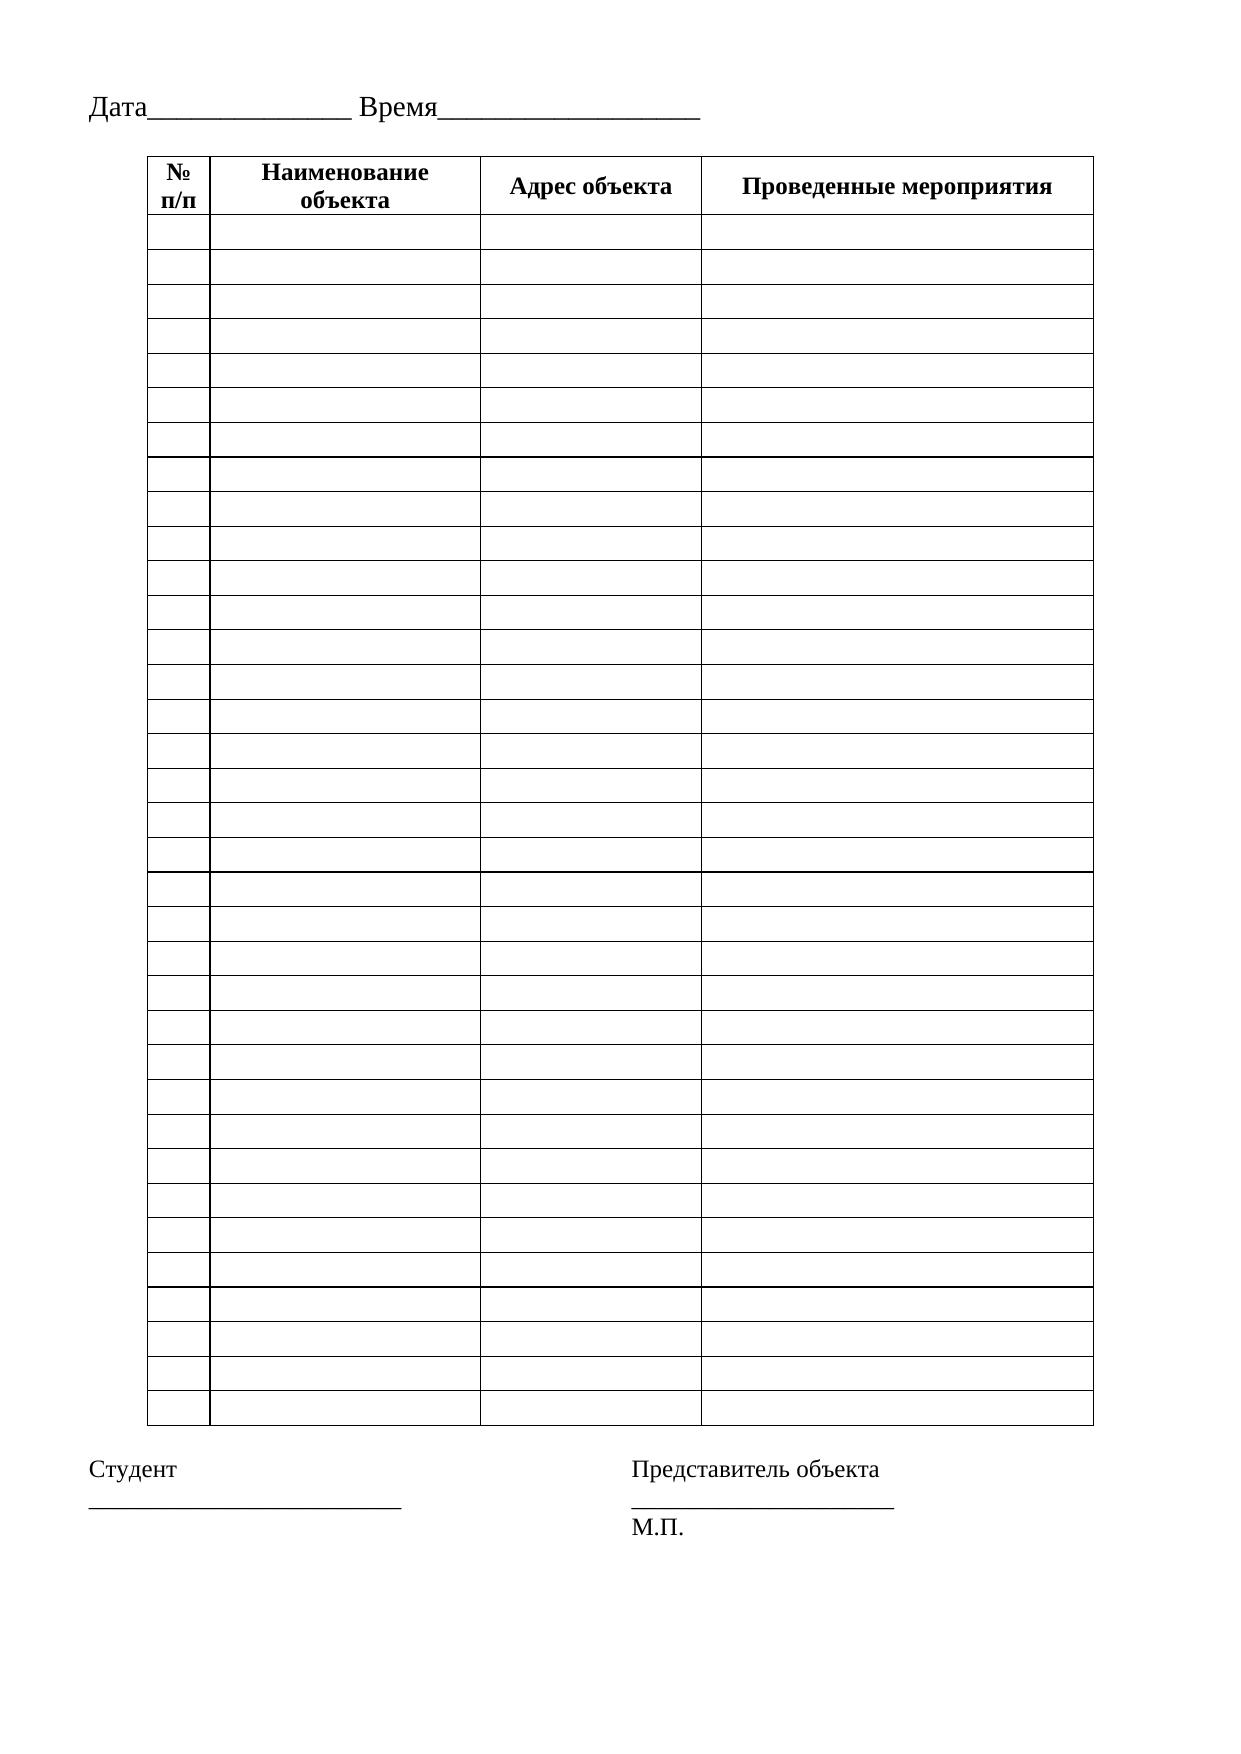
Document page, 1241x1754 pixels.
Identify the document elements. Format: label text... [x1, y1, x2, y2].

table_cell [211, 1045, 480, 1079]
table_cell [702, 458, 1093, 491]
table_cell [481, 1045, 701, 1079]
table_cell [148, 388, 209, 422]
table_cell [148, 596, 209, 629]
table_cell [211, 907, 480, 941]
table_cell [211, 838, 480, 871]
table_cell [702, 319, 1093, 353]
table_cell [148, 423, 209, 456]
table_cell [481, 319, 701, 353]
table_cell [481, 596, 701, 629]
table_cell [702, 1218, 1093, 1252]
table_cell [211, 803, 480, 837]
table_cell [702, 1357, 1093, 1390]
table_cell [481, 1357, 701, 1390]
table_cell [211, 250, 480, 283]
table_cell [481, 388, 701, 422]
table_cell [702, 1184, 1093, 1217]
table_cell [148, 873, 209, 906]
table_cell [148, 803, 209, 837]
table_cell [148, 1115, 209, 1148]
table_cell [702, 838, 1093, 871]
table_cell [211, 630, 480, 664]
table_cell [481, 527, 701, 560]
table_cell [211, 1115, 480, 1148]
table_cell [702, 907, 1093, 941]
table_cell [211, 354, 480, 387]
table_cell [148, 1288, 209, 1321]
table_cell [148, 838, 209, 871]
table_cell [148, 942, 209, 975]
table_cell [702, 1080, 1093, 1113]
table_cell [211, 1149, 480, 1183]
table_header Представитель объекта [620, 1455, 1163, 1483]
table_cell [211, 527, 480, 560]
table_cell [481, 976, 701, 1010]
table_cell [148, 1357, 209, 1390]
table_cell [481, 1115, 701, 1148]
table_cell [702, 1011, 1093, 1044]
table_cell [211, 1322, 480, 1356]
table_cell [702, 388, 1093, 422]
table_cell [481, 1011, 701, 1044]
table_cell [702, 492, 1093, 526]
table_cell [148, 319, 209, 353]
table_cell [148, 1011, 209, 1044]
table_cell [481, 769, 701, 802]
table_cell [211, 1184, 480, 1217]
table_cell [481, 215, 701, 249]
table_cell [702, 873, 1093, 906]
table_cell [481, 1253, 701, 1286]
table_cell [481, 250, 701, 283]
table_cell [148, 769, 209, 802]
table_cell [481, 1288, 701, 1321]
table_cell [211, 596, 480, 629]
table_cell [211, 388, 480, 422]
table_cell [702, 250, 1093, 283]
table_cell [148, 1391, 209, 1425]
table_cell [481, 630, 701, 664]
table_cell [702, 596, 1093, 629]
table_cell [481, 423, 701, 456]
table_cell [148, 1184, 209, 1217]
text Дата______________ Время__________________ [89, 89, 1152, 122]
table_cell [211, 769, 480, 802]
table_cell [211, 319, 480, 353]
table_cell [211, 561, 480, 595]
table_cell [702, 1322, 1093, 1356]
table_cell [702, 1288, 1093, 1321]
table_cell [148, 215, 209, 249]
table_cell [702, 215, 1093, 249]
table_cell [148, 285, 209, 318]
table_cell [211, 734, 480, 768]
table_cell [481, 838, 701, 871]
table_cell [481, 458, 701, 491]
table_cell [702, 285, 1093, 318]
table_cell [148, 492, 209, 526]
table_cell [481, 1184, 701, 1217]
table_cell [481, 1391, 701, 1425]
table_cell [148, 1218, 209, 1252]
table_cell [148, 907, 209, 941]
table_cell [211, 1357, 480, 1390]
table_cell [148, 527, 209, 560]
table_cell [702, 976, 1093, 1010]
table_cell [211, 423, 480, 456]
table_cell [148, 1253, 209, 1286]
table_cell [211, 873, 480, 906]
table_header Наименование объекта [211, 157, 480, 214]
table_header Проведенные мероприятия [702, 157, 1093, 214]
table_cell [702, 1045, 1093, 1079]
table_cell [481, 873, 701, 906]
table_cell [148, 1045, 209, 1079]
table_cell [481, 700, 701, 733]
table_cell [148, 1080, 209, 1113]
table_cell [481, 907, 701, 941]
table_cell [211, 458, 480, 491]
table_cell [148, 665, 209, 698]
table_cell [148, 250, 209, 283]
table_cell [481, 354, 701, 387]
table_cell [148, 1322, 209, 1356]
table_cell [211, 1253, 480, 1286]
table_cell [211, 700, 480, 733]
table_cell [481, 942, 701, 975]
table_cell [148, 458, 209, 491]
table_cell [481, 1080, 701, 1113]
table_cell [481, 561, 701, 595]
table_cell [211, 215, 480, 249]
table_cell [211, 665, 480, 698]
table_cell [211, 976, 480, 1010]
table_cell [702, 769, 1093, 802]
table_cell [211, 492, 480, 526]
table_cell [702, 942, 1093, 975]
table_cell [702, 1149, 1093, 1183]
table_cell [148, 561, 209, 595]
table_cell [211, 1288, 480, 1321]
table_cell [211, 1080, 480, 1113]
table_cell [481, 1149, 701, 1183]
table_cell [481, 1322, 701, 1356]
table_cell [148, 354, 209, 387]
table_cell [211, 285, 480, 318]
table_cell [702, 527, 1093, 560]
table_header Студент [78, 1455, 620, 1483]
table_cell [702, 423, 1093, 456]
table_cell _________________________ [78, 1483, 620, 1541]
table_cell [702, 1391, 1093, 1425]
table_cell [702, 630, 1093, 664]
table_cell [702, 1115, 1093, 1148]
table_cell [481, 734, 701, 768]
table_cell [148, 734, 209, 768]
table_cell [211, 1011, 480, 1044]
table_cell [702, 700, 1093, 733]
table_cell [211, 1218, 480, 1252]
table_cell [481, 803, 701, 837]
table_cell [148, 1149, 209, 1183]
table_cell [702, 665, 1093, 698]
table_cell [702, 803, 1093, 837]
table_cell _____________________ М.П. [620, 1483, 1163, 1541]
table_cell [702, 734, 1093, 768]
table_cell [702, 561, 1093, 595]
table_cell [148, 700, 209, 733]
table_header № п/п [148, 157, 209, 214]
table_cell [148, 630, 209, 664]
table_cell [148, 976, 209, 1010]
table_cell [211, 1391, 480, 1425]
table_cell [211, 942, 480, 975]
table_header Адрес объекта [481, 157, 701, 214]
table_cell [481, 665, 701, 698]
table_cell [481, 1218, 701, 1252]
table_cell [702, 354, 1093, 387]
table_cell [702, 1253, 1093, 1286]
table_cell [481, 285, 701, 318]
table_cell [481, 492, 701, 526]
